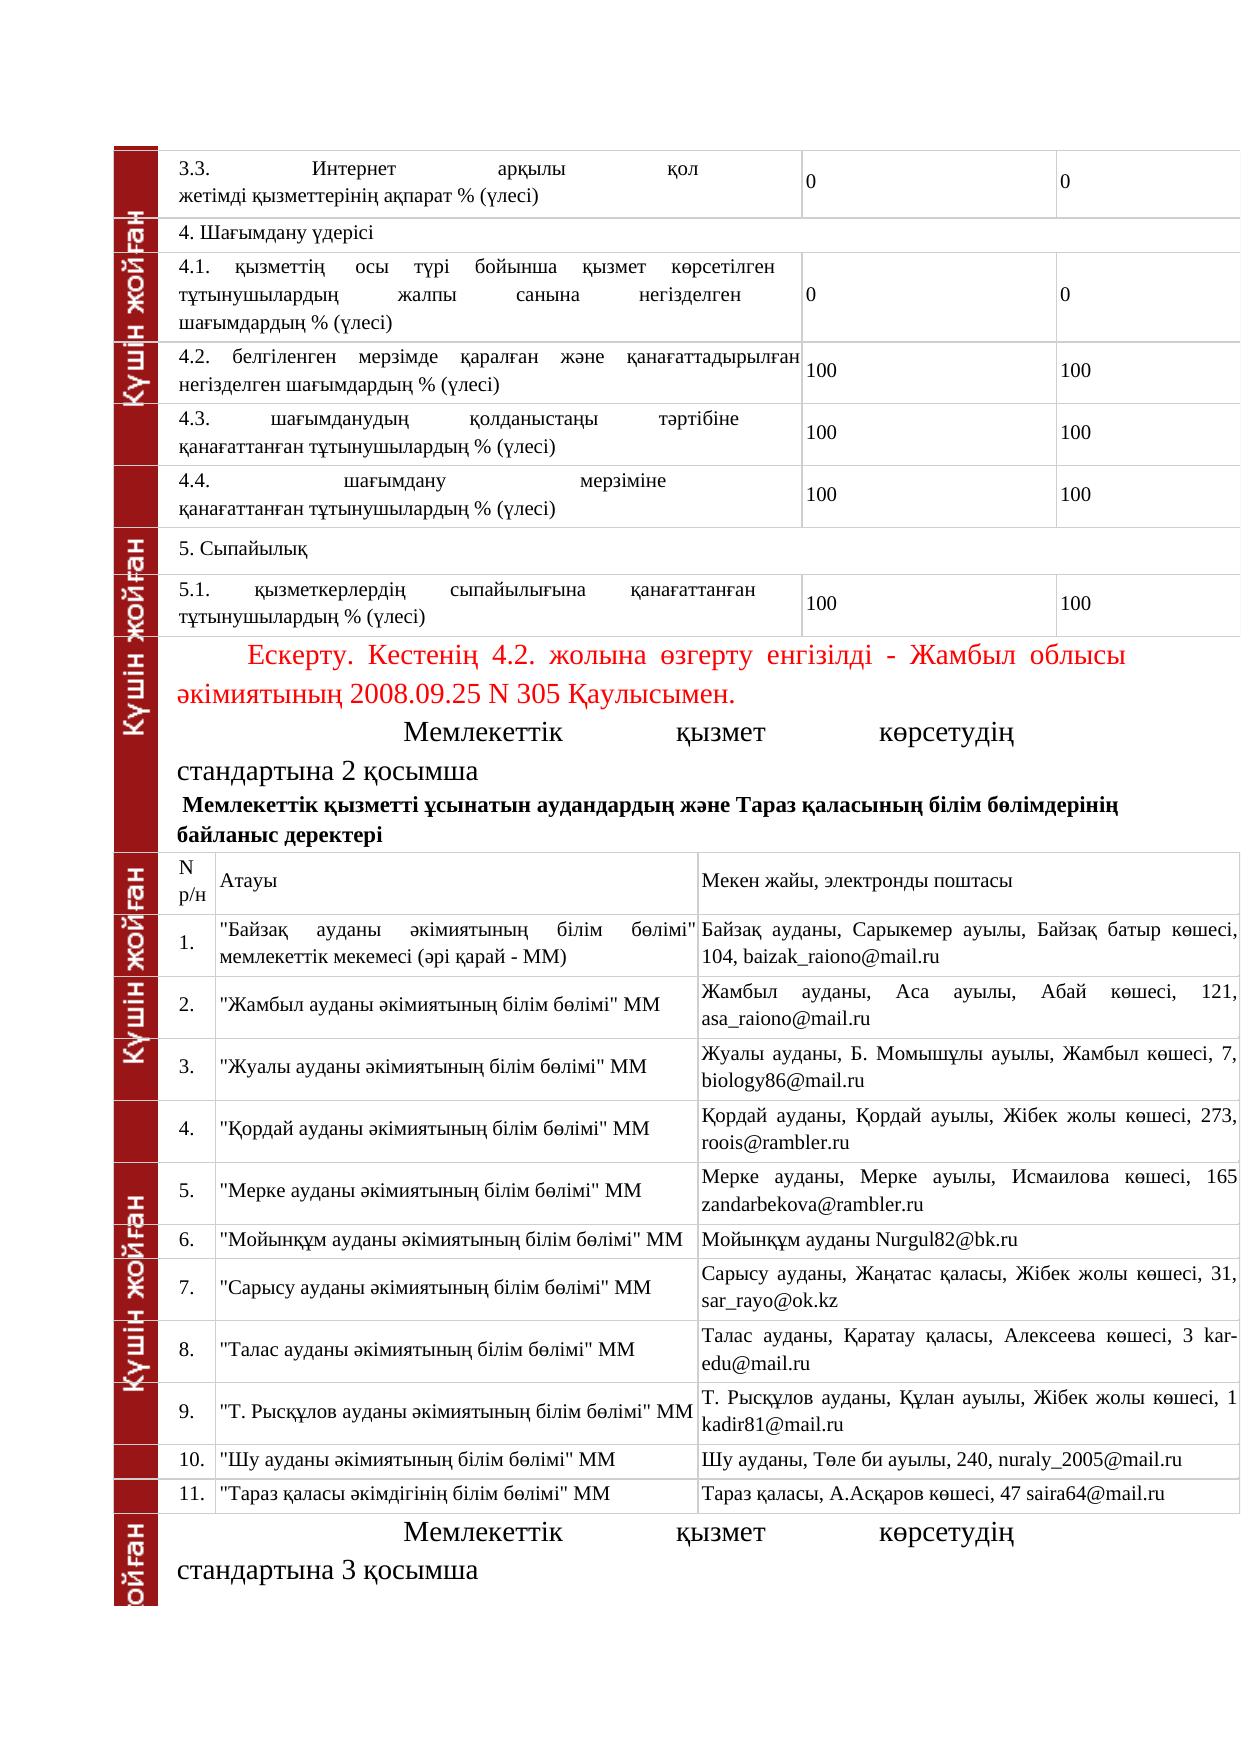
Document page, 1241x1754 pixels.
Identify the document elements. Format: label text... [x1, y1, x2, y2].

table_cell "Тараз қаласы әкімдігінің білім бөлімі" ММ [216, 1480, 697, 1513]
table_cell 5. [114, 1163, 215, 1224]
table_cell 100 [1057, 466, 1240, 527]
text Ескерту. Кестенің 4.2. жолына өзгерту енгізілді - Жамбыл облысы әкімиятының 2008.09.25 N 305 Қаулысымен. [112, 637, 1128, 709]
table_cell "Байзақ ауданы әкімиятының білім бөлімі" мемлекеттік мекемесі (әрі қарай - ММ) [216, 915, 697, 976]
table_cell 10. [114, 1445, 215, 1478]
table_cell 4.2. белгіленген мерзімде қаралған және қанағаттадырылған негізделген шағымдардың % (үлесі) [114, 343, 801, 403]
table_cell 11. [114, 1480, 215, 1513]
table_cell 3. [114, 1039, 215, 1100]
text Мемлекеттік қызмет көрсетудің стандартына 3 қосымша [112, 1514, 1128, 1586]
table_cell "Жуалы ауданы әкімиятының білім бөлімі" ММ [216, 1039, 697, 1100]
table_cell Мерке ауданы, Мерке ауылы, Исмаилова көшесі, 165 zandarbekova@rambler.ru [699, 1163, 1239, 1224]
table_cell 3.3. Интернет арқылы қол жетімді қызметтерінің ақпарат % (үлесі) [114, 151, 801, 217]
table_cell Байзақ ауданы, Сарыкемер ауылы, Байзақ батыр көшесі, 104, baizak_raiono@mail.ru [699, 915, 1239, 976]
table_cell "Шу ауданы әкімиятының білім бөлімі" ММ [216, 1445, 697, 1478]
table_cell Сарысу ауданы, Жаңатас қаласы, Жібек жолы көшесі, 31, sar_rayo@ok.kz [699, 1259, 1239, 1320]
table_cell 9. [114, 1383, 215, 1444]
table_cell 5.1. қызметкерлердің сыпайылығына қанағаттанған тұтынушылардың % (үлесі) [114, 575, 801, 636]
table_cell "Т. Рысқұлов ауданы әкімиятының білім бөлімі" ММ [216, 1383, 697, 1444]
picture [114, 146, 158, 150]
table_cell "Мойынқұм ауданы әкімиятының білім бөлімі" ММ [216, 1225, 697, 1258]
table_cell 4.1. қызметтің осы түрі бойынша қызмет көрсетілген тұтынушылардың жалпы санына негізделген шағымдардың % (үлесі) [114, 253, 801, 341]
table_header Атауы [216, 853, 697, 914]
table_cell "Сарысу ауданы әкімиятының білім бөлімі" ММ [216, 1259, 697, 1320]
table_header Мекен жайы, электронды поштасы [699, 853, 1239, 914]
picture [114, 848, 158, 852]
table_cell Қордай ауданы, Қордай ауылы, Жібек жолы көшесі, 273, roois@rambler.ru [699, 1101, 1239, 1162]
table_cell Жуалы ауданы, Б. Момышұлы ауылы, Жамбыл көшесі, 7, biology86@mail.ru [699, 1039, 1239, 1100]
table_cell 4.4. шағымдану мерзіміне қанағаттанған тұтынушылардың % (үлесі) [114, 466, 801, 527]
table_cell 8. [114, 1321, 215, 1382]
text Мемлекеттік қызметті ұсынатын аудандардың және Тараз қаласының білім бөлімдерінің байланыс деректері [112, 791, 1128, 848]
table_cell 0 [803, 253, 1056, 341]
table_cell 100 [803, 466, 1056, 527]
picture [114, 709, 158, 714]
table_cell Талас ауданы, Қаратау қаласы, Алексеева көшесі, 3 kar-edu@mail.ru [699, 1321, 1239, 1382]
table_cell 100 [803, 575, 1056, 636]
table_cell 100 [803, 343, 1056, 403]
table_cell 100 [803, 404, 1056, 465]
table_cell 5. Сыпайылық [114, 528, 1240, 574]
table_cell Мойынқұм ауданы Nurgul82@bk.ru [699, 1225, 1239, 1258]
table_cell 7. [114, 1259, 215, 1320]
table_cell Жамбыл ауданы, Аса ауылы, Абай көшесі, 121, asa_raiono@mail.ru [699, 977, 1239, 1038]
table_cell "Мерке ауданы әкімиятының білім бөлімі" ММ [216, 1163, 697, 1224]
table_cell 4. [114, 1101, 215, 1162]
table_cell Т. Рысқұлов ауданы, Құлан ауылы, Жібек жолы көшесі, 1 kadir81@mail.ru [699, 1383, 1239, 1444]
table_cell "Талас ауданы әкімиятының білім бөлімі" ММ [216, 1321, 697, 1382]
table_cell 0 [803, 151, 1056, 217]
table_cell 4.3. шағымданудың қолданыстаңы тәртібіне қанағаттанған тұтынушылардың % (үлесі) [114, 404, 801, 465]
table_cell Тараз қаласы, А.Асқаров көшесі, 47 saira64@mail.ru [699, 1480, 1239, 1513]
table_cell 100 [1057, 404, 1240, 465]
table_cell 2. [114, 977, 215, 1038]
table_cell 100 [1057, 343, 1240, 403]
table_cell 6. [114, 1225, 215, 1258]
table_header N р/н [114, 853, 215, 914]
table_cell Шу ауданы, Төле би ауылы, 240, nuraly_2005@mail.ru [699, 1445, 1239, 1478]
table_cell "Қордай ауданы әкімиятының білім бөлімі" ММ [216, 1101, 697, 1162]
table_cell "Жамбыл ауданы әкімиятының білім бөлімі" ММ [216, 977, 697, 1038]
table_cell 4. Шағымдану үдерісі [114, 219, 1240, 252]
picture [114, 1586, 158, 1606]
table_cell 100 [1057, 575, 1240, 636]
text Мемлекеттік қызмет көрсетудің стандартына 2 қосымша [112, 714, 1128, 786]
table_cell 1. [114, 915, 215, 976]
picture [114, 786, 158, 791]
table_cell 0 [1057, 253, 1240, 341]
table_cell 0 [1057, 151, 1240, 217]
